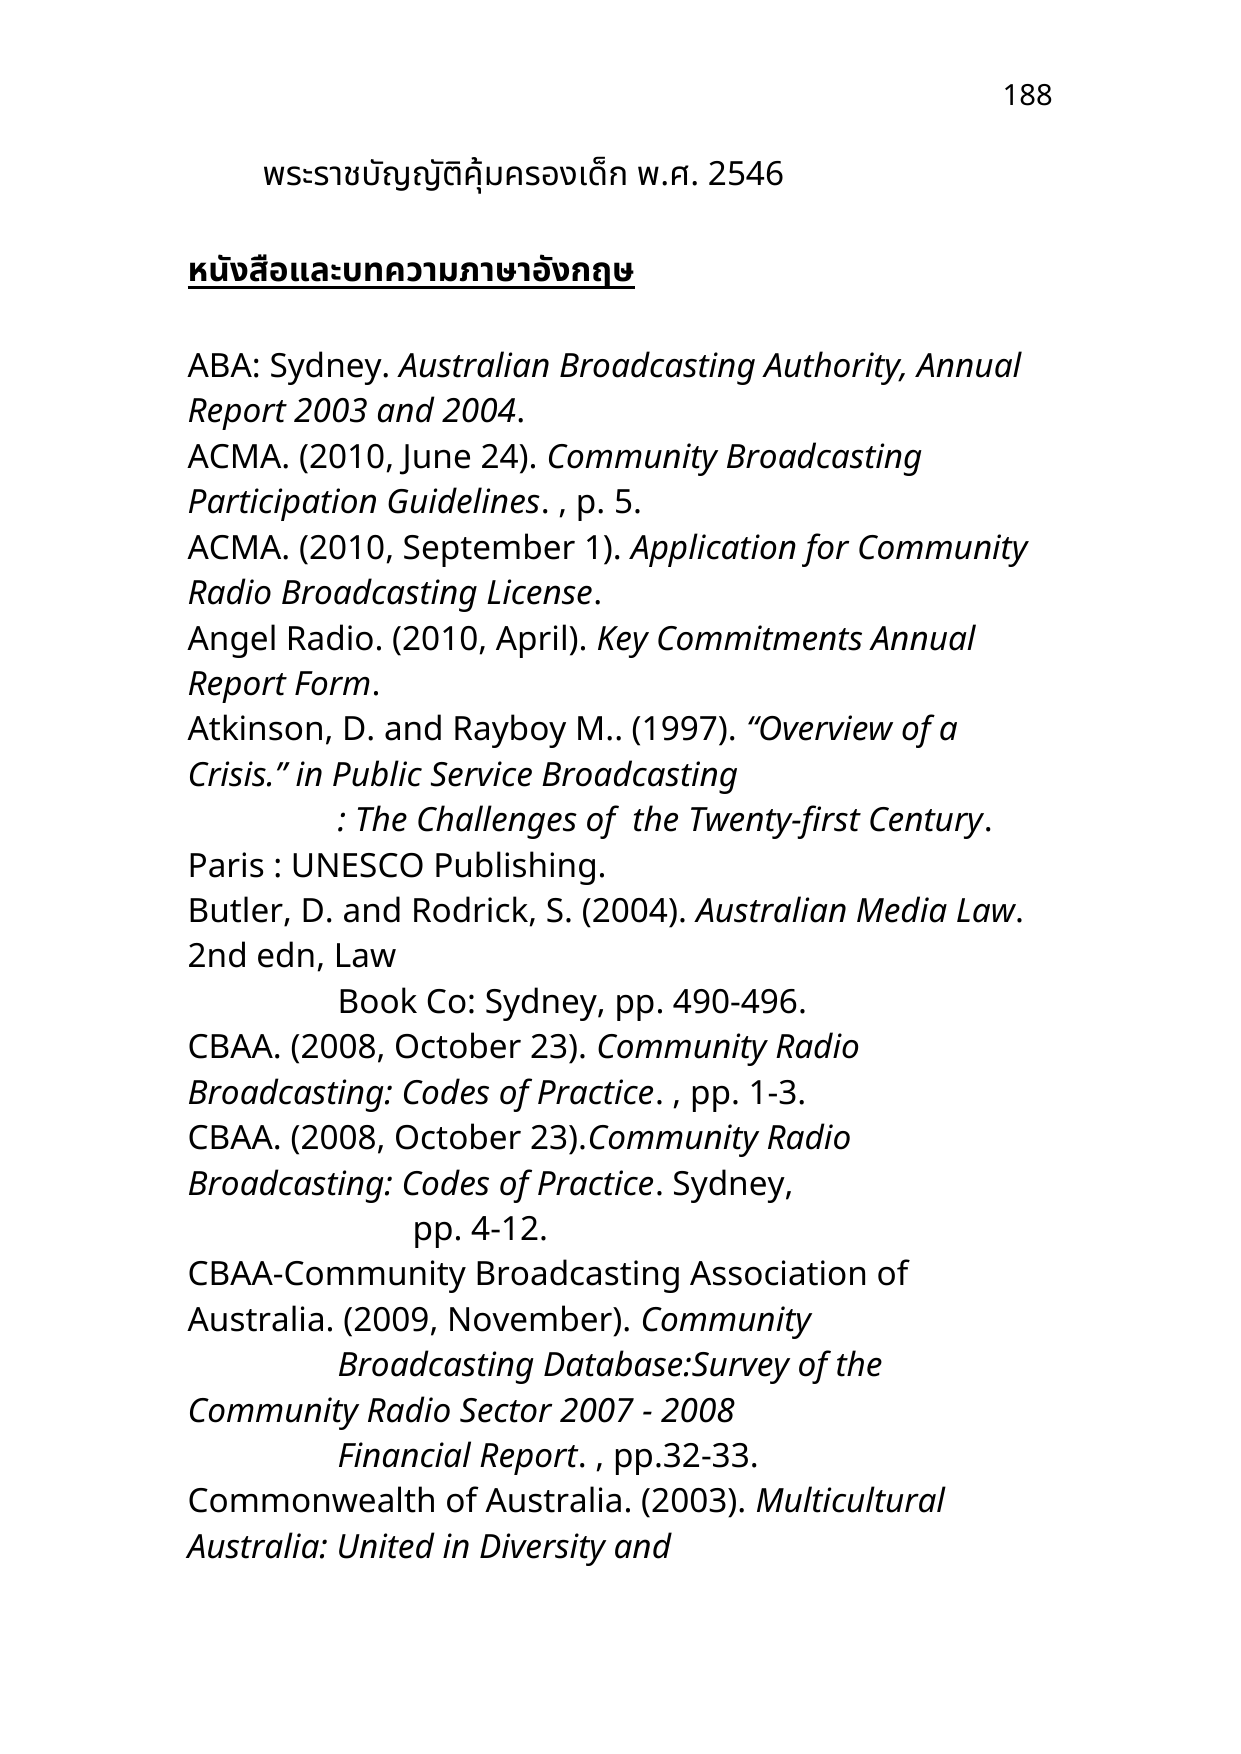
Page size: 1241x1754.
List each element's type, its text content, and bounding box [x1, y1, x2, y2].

text Financial Report. , pp.32-33. [187, 1432, 1053, 1477]
text : . Australian Broadcasting Authority, Annual Report 2003 and 2004. [187, 342, 1053, 433]
text : The Challenges of the Twenty-first Century. : UNESCO Publishing. [187, 796, 1053, 887]
text , D. and Rodrick, S. (2004). Australian Media Law. 2nd edn, Law [187, 887, 1053, 978]
text ACMA. (2010, June 24). Community Broadcasting Participation Guidelines. , p. 5. [187, 433, 1053, 523]
text หนังสือและบทความภาษาอังกฤษ [187, 246, 1053, 296]
text pp. 4-12. [187, 1205, 1053, 1250]
text CBAA. (2008, October 23).Community Radio Broadcasting: Codes of Practice. Sydney, [187, 1114, 1053, 1205]
text Commonwealth of . (2003). Multicultural : United in Diversity and [187, 1477, 1053, 1568]
text CBAA-Community Broadcasting Association of . (2009, November). Community [187, 1250, 1053, 1341]
text Broadcasting Database:Survey of the Community Radio Sector 2007 - 2008 [187, 1341, 1053, 1432]
text CBAA. (2008, October 23). Community Radio Broadcasting: Codes of Practice. , pp. 1-3. [187, 1023, 1053, 1114]
text ACMA. (2010, September 1). Application for Community Radio Broadcasting License. [187, 523, 1053, 614]
text พระราชบัญญัติคุ้มครองเด็ก พ.ศ. 2546 [187, 150, 1053, 201]
text Atkinson, D. and Rayboy M.. (1997). “Overview of a Crisis.” in Public Service Broadcasting [187, 705, 1053, 796]
text Book Co: , pp. 490-496. [262, 978, 1053, 1023]
text Angel Radio. (2010, April). Key Commitments Annual Report Form. [187, 614, 1053, 705]
